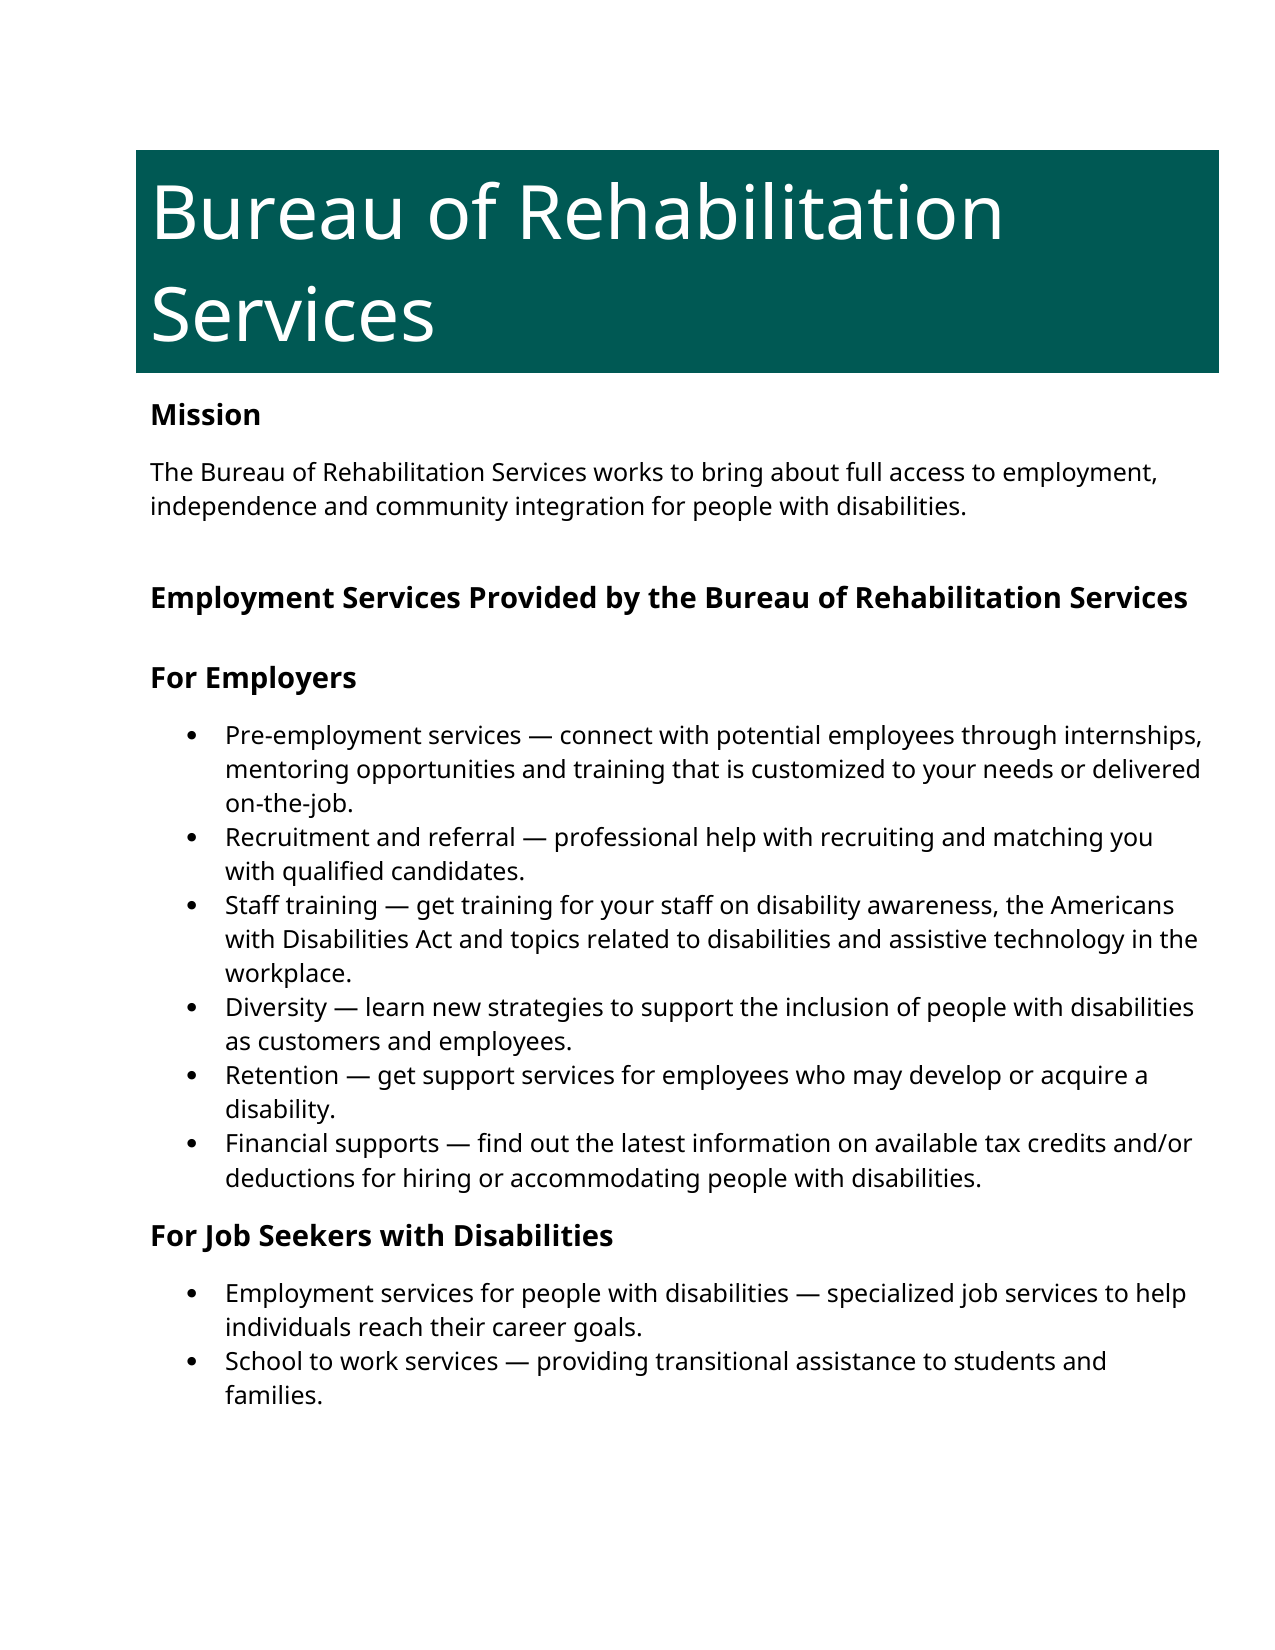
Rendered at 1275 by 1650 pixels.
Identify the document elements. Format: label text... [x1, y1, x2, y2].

list Employment services for people with disabilities — specialized job services to help individuals reach their career goals. [187, 1276, 1209, 1344]
title Bureau of Rehabilitation Services [138, 151, 1218, 372]
list Retention — get support services for employees who may develop or acquire a disability. [187, 1058, 1209, 1126]
list Financial supports — find out the latest information on available tax credits and/or deductions for hiring or accommodating people with disabilities. [187, 1126, 1209, 1194]
list Pre-employment services — connect with potential employees through internships, mentoring opportunities and training that is customized to your needs or delivered on-the-job. [187, 717, 1209, 819]
text Employment Services Provided by the Bureau of Rehabilitation Services For Employers [150, 577, 1209, 697]
text For Job Seekers with Disabilities [150, 1215, 1209, 1255]
list School to work services — providing transitional assistance to students and families. [187, 1344, 1209, 1412]
text The Bureau of Rehabilitation Services works to bring about full access to employment, independence and community integration for people with disabilities. [150, 454, 1209, 557]
text Mission [150, 394, 1209, 434]
list Staff training — get training for your staff on disability awareness, the Americans with Disabilities Act and topics related to disabilities and assistive technology in the workplace. [187, 888, 1209, 990]
list Diversity — learn new strategies to support the inclusion of people with disabilities as customers and employees. [187, 990, 1209, 1058]
list Recruitment and referral — professional help with recruiting and matching you with qualified candidates. [187, 819, 1209, 888]
